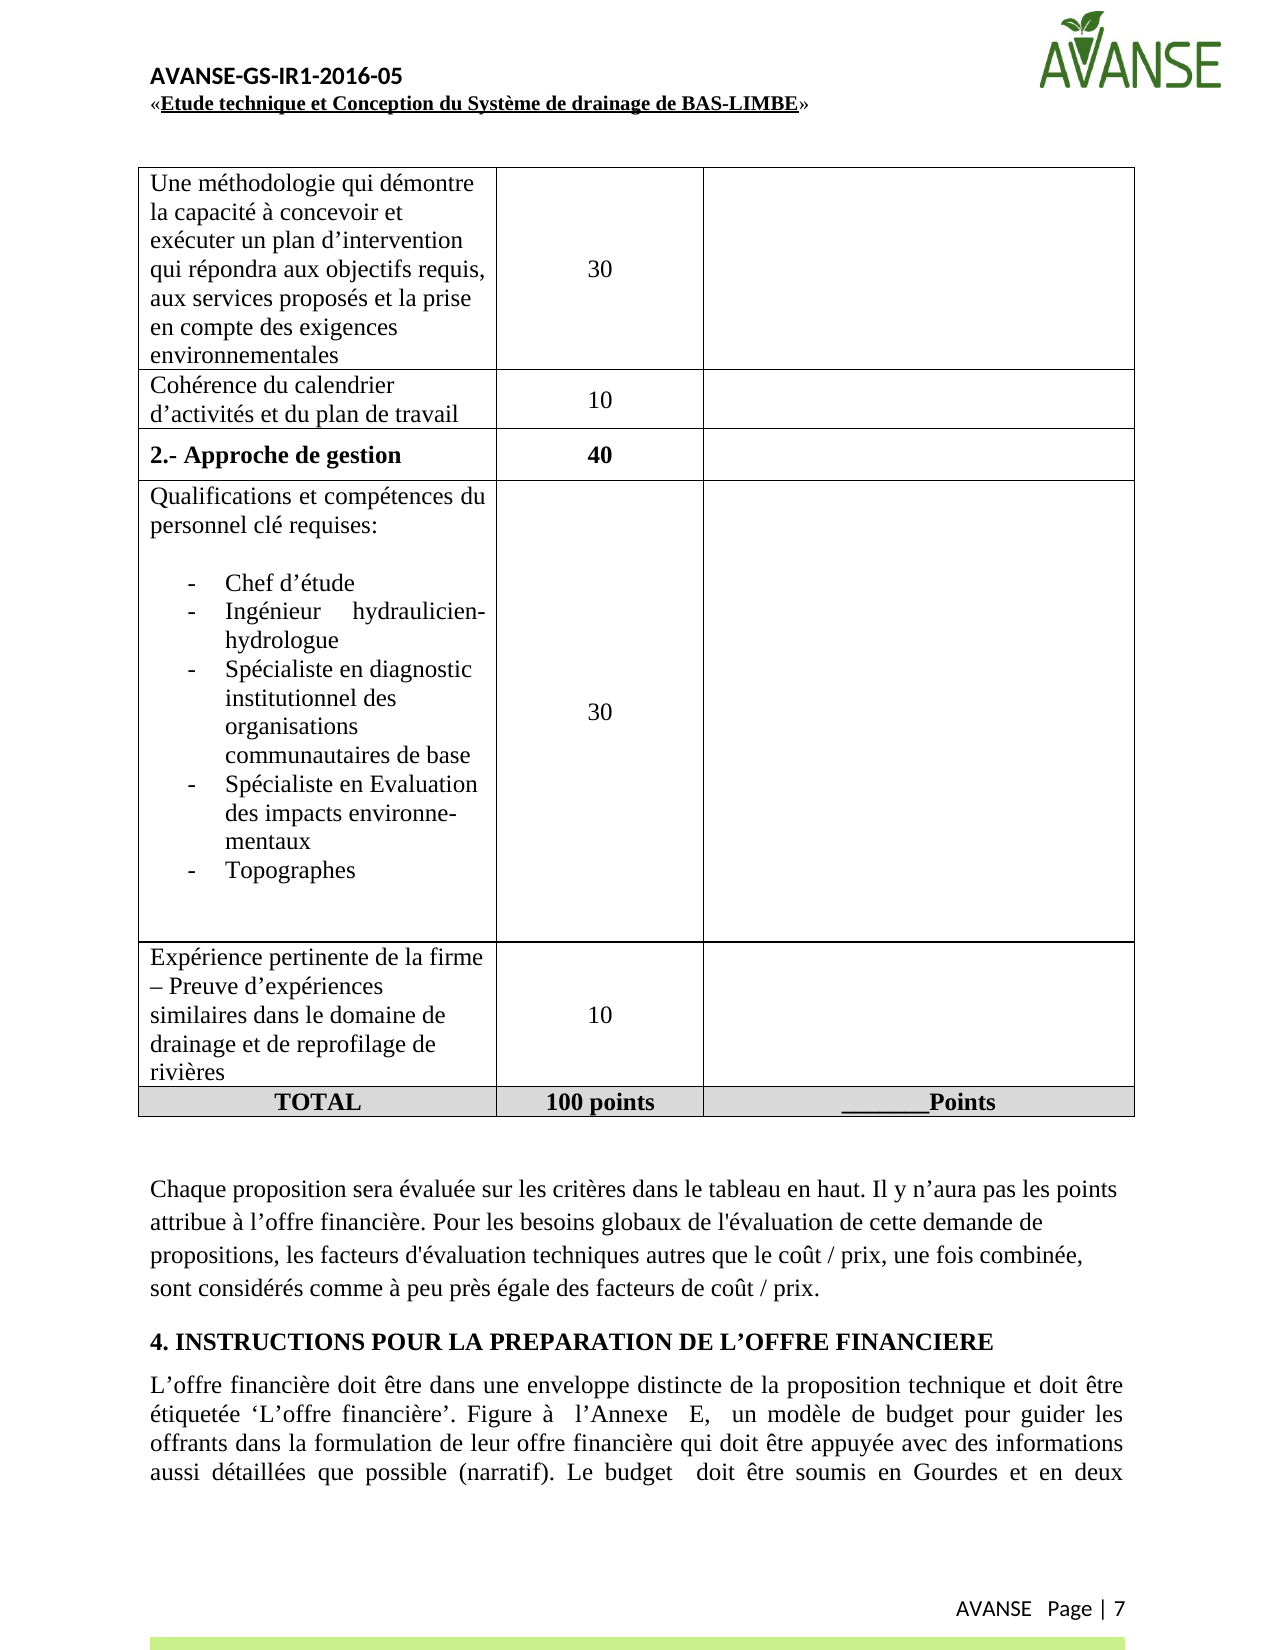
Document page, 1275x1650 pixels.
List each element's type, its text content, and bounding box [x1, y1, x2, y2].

picture [1039, 11, 1221, 88]
table_cell 10 [497, 943, 703, 1086]
table_cell 2.- Approche de gestion [139, 429, 496, 480]
table_cell 100 points [497, 1087, 703, 1116]
table_cell [704, 943, 1134, 1086]
table_cell Cohérence du calendrier d’activités et du plan de travail [139, 370, 496, 428]
table_cell [704, 481, 1134, 941]
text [150, 1371, 1125, 1486]
table_cell 30 [497, 168, 703, 369]
table_cell _______Points [704, 1087, 1134, 1116]
table_cell Expérience pertinente de la firme – Preuve d’expériences similaires dans le domaine de drainage et de reprofilage de rivières [139, 943, 496, 1086]
table_cell TOTAL [139, 1087, 496, 1116]
table_cell [704, 429, 1134, 480]
table_cell 40 [497, 429, 703, 480]
text Chaque proposition sera évaluée sur les critères dans le tableau en haut. Il y n’aura pas les points attribue à l’offre financière. Pour les besoins globaux de l'évaluation de cette demande de propositions, les facteurs d'évaluation techniques autres que le coût / prix, une fois combinée, sont considérés comme à peu près égale des facteurs de coût / prix. [150, 1174, 1125, 1302]
table_cell [704, 168, 1134, 369]
table_cell 30 [497, 481, 703, 941]
table_cell Une méthodologie qui démontre la capacité à concevoir et exécuter un plan d’intervention qui répondra aux objectifs requis, aux services proposés et la prise en compte des exigences environnementales [139, 168, 496, 369]
table_cell 10 [497, 370, 703, 428]
text 4. INSTRUCTIONS POUR LA PREPARATION DE L’OFFRE FINANCIERE [150, 1327, 1125, 1356]
table_cell [704, 370, 1134, 428]
table_cell Qualifications et compétences du personnel clé requises: Chef d’étude Ingénieur hydraulicien-hydrologue Spécialiste en diagnostic institutionnel des organisations communautaires de base Spécialiste en Evaluation des impacts environne-mentaux Topographes [139, 481, 496, 941]
